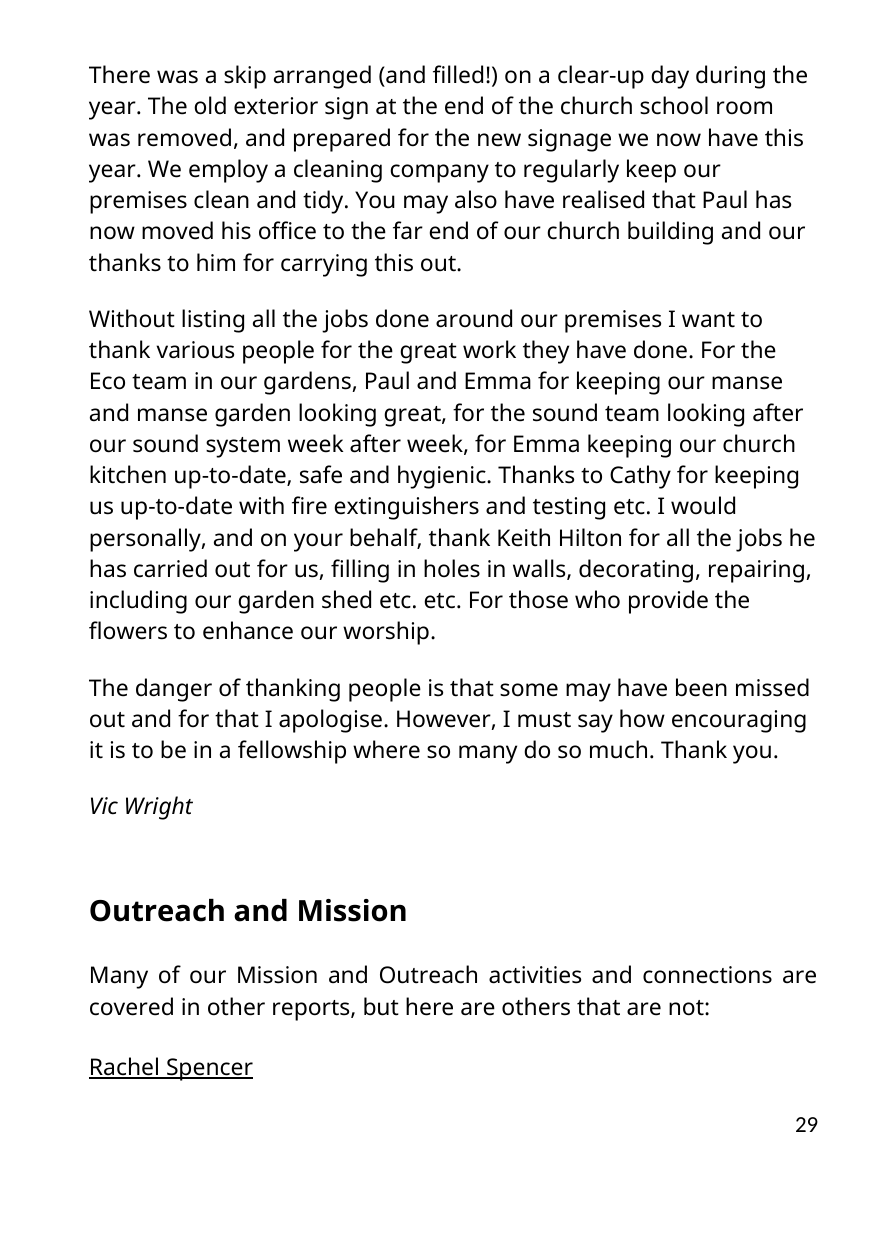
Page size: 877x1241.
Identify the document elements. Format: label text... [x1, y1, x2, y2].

text Vic Wright [89, 790, 818, 822]
text Many of our Mission and Outreach activities and connections are covered in other reports, but here are others that are not: [89, 959, 818, 1022]
text Outreach and Mission [89, 890, 818, 930]
text There was a skip arranged (and filled!) on a clear-up day during the year. The old exterior sign at the end of the church school room was removed, and prepared for the new signage we now have this year. We employ a cleaning company to regularly keep our premises clean and tidy. You may also have realised that Paul has now moved his office to the far end of our church building and our thanks to him for carrying this out. [89, 59, 818, 278]
text Rachel Spencer [89, 1051, 818, 1082]
text Without listing all the jobs done around our premises I want to thank various people for the great work they have done. For the Eco team in our gardens, Paul and Emma for keeping our manse and manse garden looking great, for the sound team looking after our sound system week after week, for Emma keeping our church kitchen up-to-date, safe and hygienic. Thanks to Cathy for keeping us up-to-date with fire extinguishers and testing etc. I would personally, and on your behalf, thank Keith Hilton for all the jobs he has carried out for us, filling in holes in walls, decorating, repairing, including our garden shed etc. etc. For those who provide the flowers to enhance our worship. [89, 303, 818, 647]
text The danger of thanking people is that some may have been missed out and for that I apologise. However, I must say how encouraging it is to be in a fellowship where so many do so much. Thank you. [89, 672, 818, 765]
